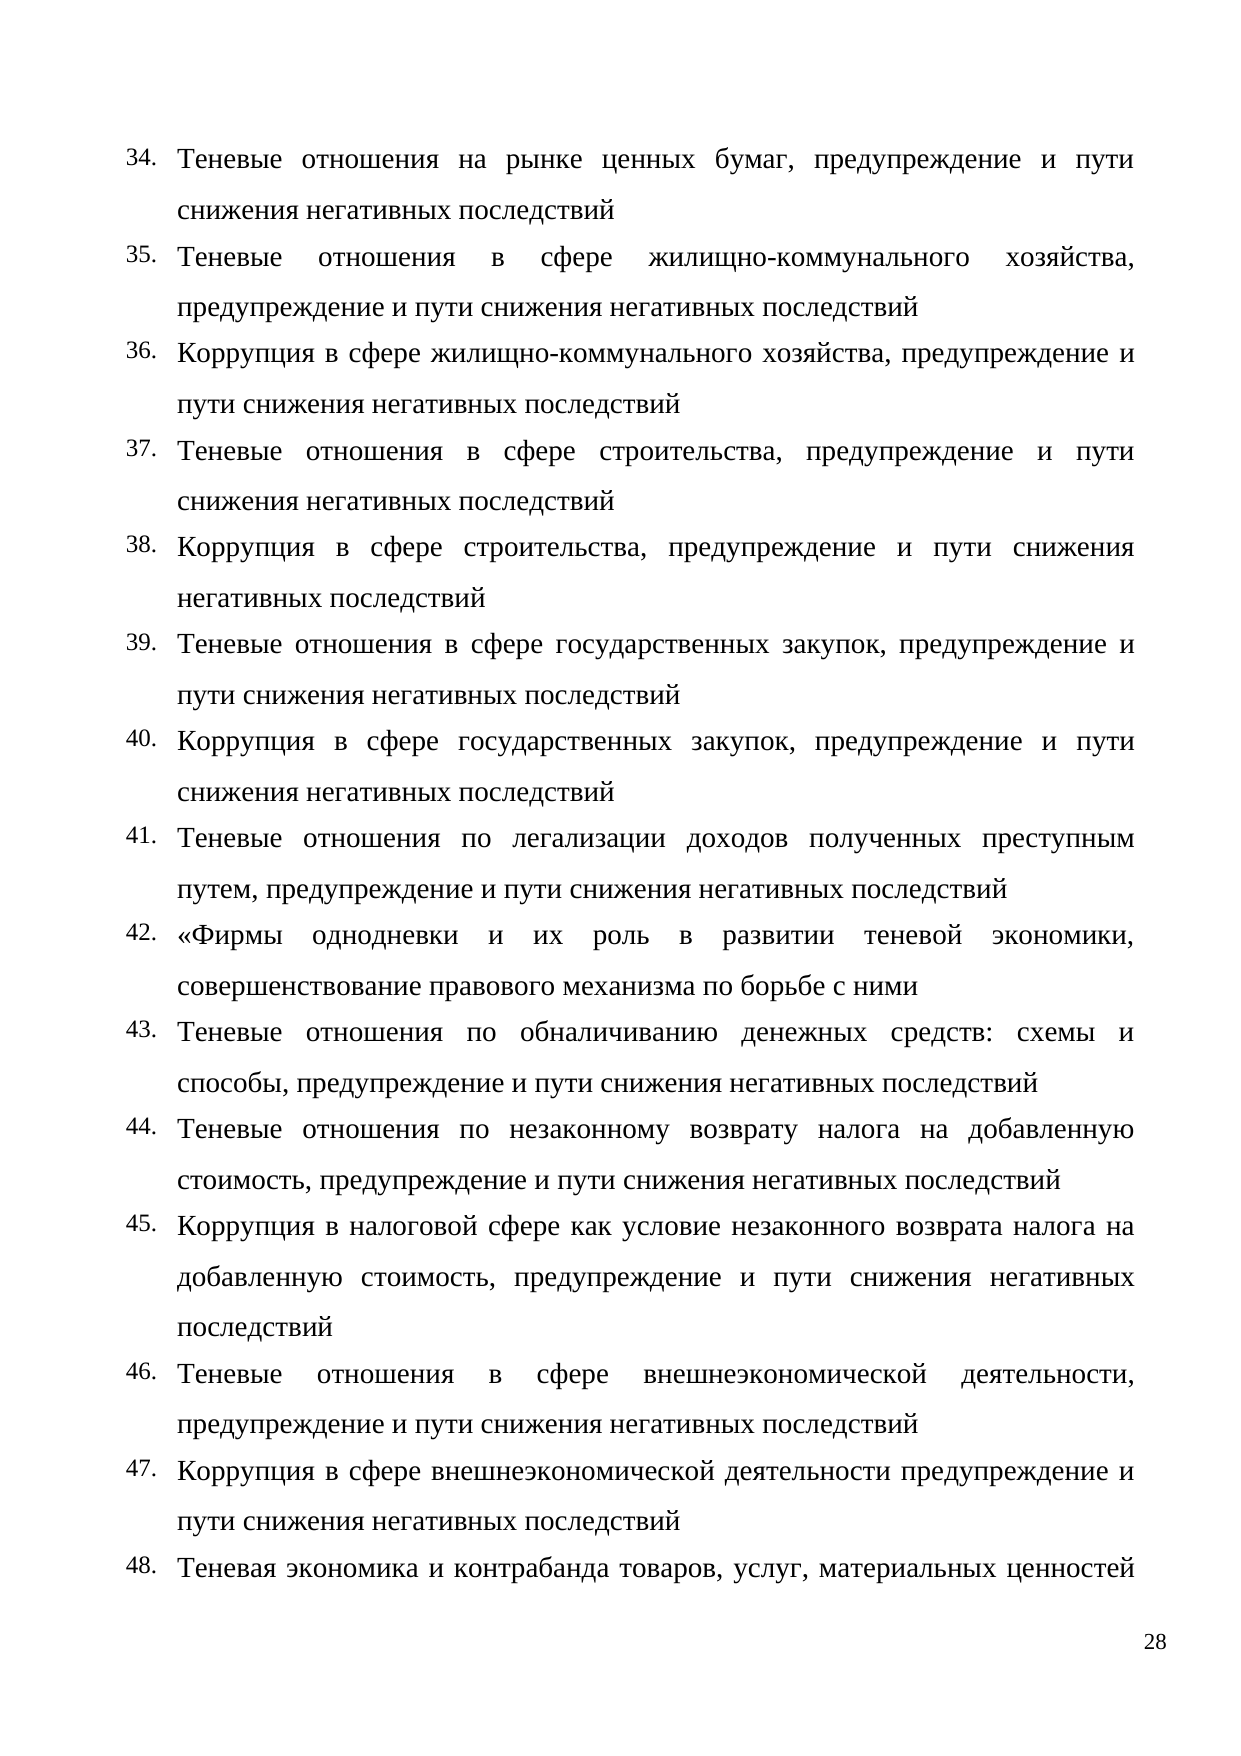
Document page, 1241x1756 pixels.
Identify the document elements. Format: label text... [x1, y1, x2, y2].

table_cell [108, 1453, 166, 1550]
table_cell [108, 724, 166, 821]
table_cell [108, 1111, 166, 1208]
table_cell [108, 336, 166, 433]
table_cell [108, 433, 166, 529]
table_cell Теневые отношения по незаконному возврату налога на добавленную стоимость, предупреждение и пути снижения негативных последствий [166, 1111, 1147, 1208]
table_cell [108, 530, 166, 627]
table_cell [108, 239, 166, 336]
table_cell Коррупция в налоговой сфере как условие незаконного возврата налога на добавленную стоимость, предупреждение и пути снижения негативных последствий [166, 1209, 1147, 1356]
table_cell [108, 1356, 166, 1453]
table_cell Теневые отношения в сфере государственных закупок, предупреждение и пути снижения негативных последствий [166, 627, 1147, 723]
table_cell [108, 142, 166, 239]
table_cell Коррупция в сфере жилищно-коммунального хозяйства, предупреждение и пути снижения негативных последствий [166, 336, 1147, 433]
table_cell [108, 1550, 166, 1583]
table_cell Коррупция в сфере внешнеэкономической деятельности предупреждение и пути снижения негативных последствий [166, 1453, 1147, 1550]
table_cell Теневые отношения в сфере строительства, предупреждение и пути снижения негативных последствий [166, 433, 1147, 529]
table_cell [108, 627, 166, 723]
table_cell Теневые отношения на рынке ценных бумаг, предупреждение и пути снижения негативных последствий [166, 142, 1147, 239]
table_cell [108, 1209, 166, 1356]
table_cell Теневые отношения в сфере внешнеэкономической деятельности, предупреждение и пути снижения негативных последствий [166, 1356, 1147, 1453]
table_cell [166, 1550, 1147, 1583]
table_cell [108, 821, 166, 917]
table_cell [108, 1015, 166, 1111]
table_cell «Фирмы однодневки и их роль в развитии теневой экономики, совершенствование правового механизма по борьбе с ними [166, 918, 1147, 1014]
table_cell Теневые отношения в сфере жилищно-коммунального хозяйства, предупреждение и пути снижения негативных последствий [166, 239, 1147, 336]
table_cell Теневые отношения по обналичиванию денежных средств: схемы и способы, предупреждение и пути снижения негативных последствий [166, 1015, 1147, 1111]
table_cell Теневые отношения по легализации доходов полученных преступным путем, предупреждение и пути снижения негативных последствий [166, 821, 1147, 917]
table_cell Коррупция в сфере государственных закупок, предупреждение и пути снижения негативных последствий [166, 724, 1147, 821]
table_cell [108, 918, 166, 1014]
table_cell Коррупция в сфере строительства, предупреждение и пути снижения негативных последствий [166, 530, 1147, 627]
